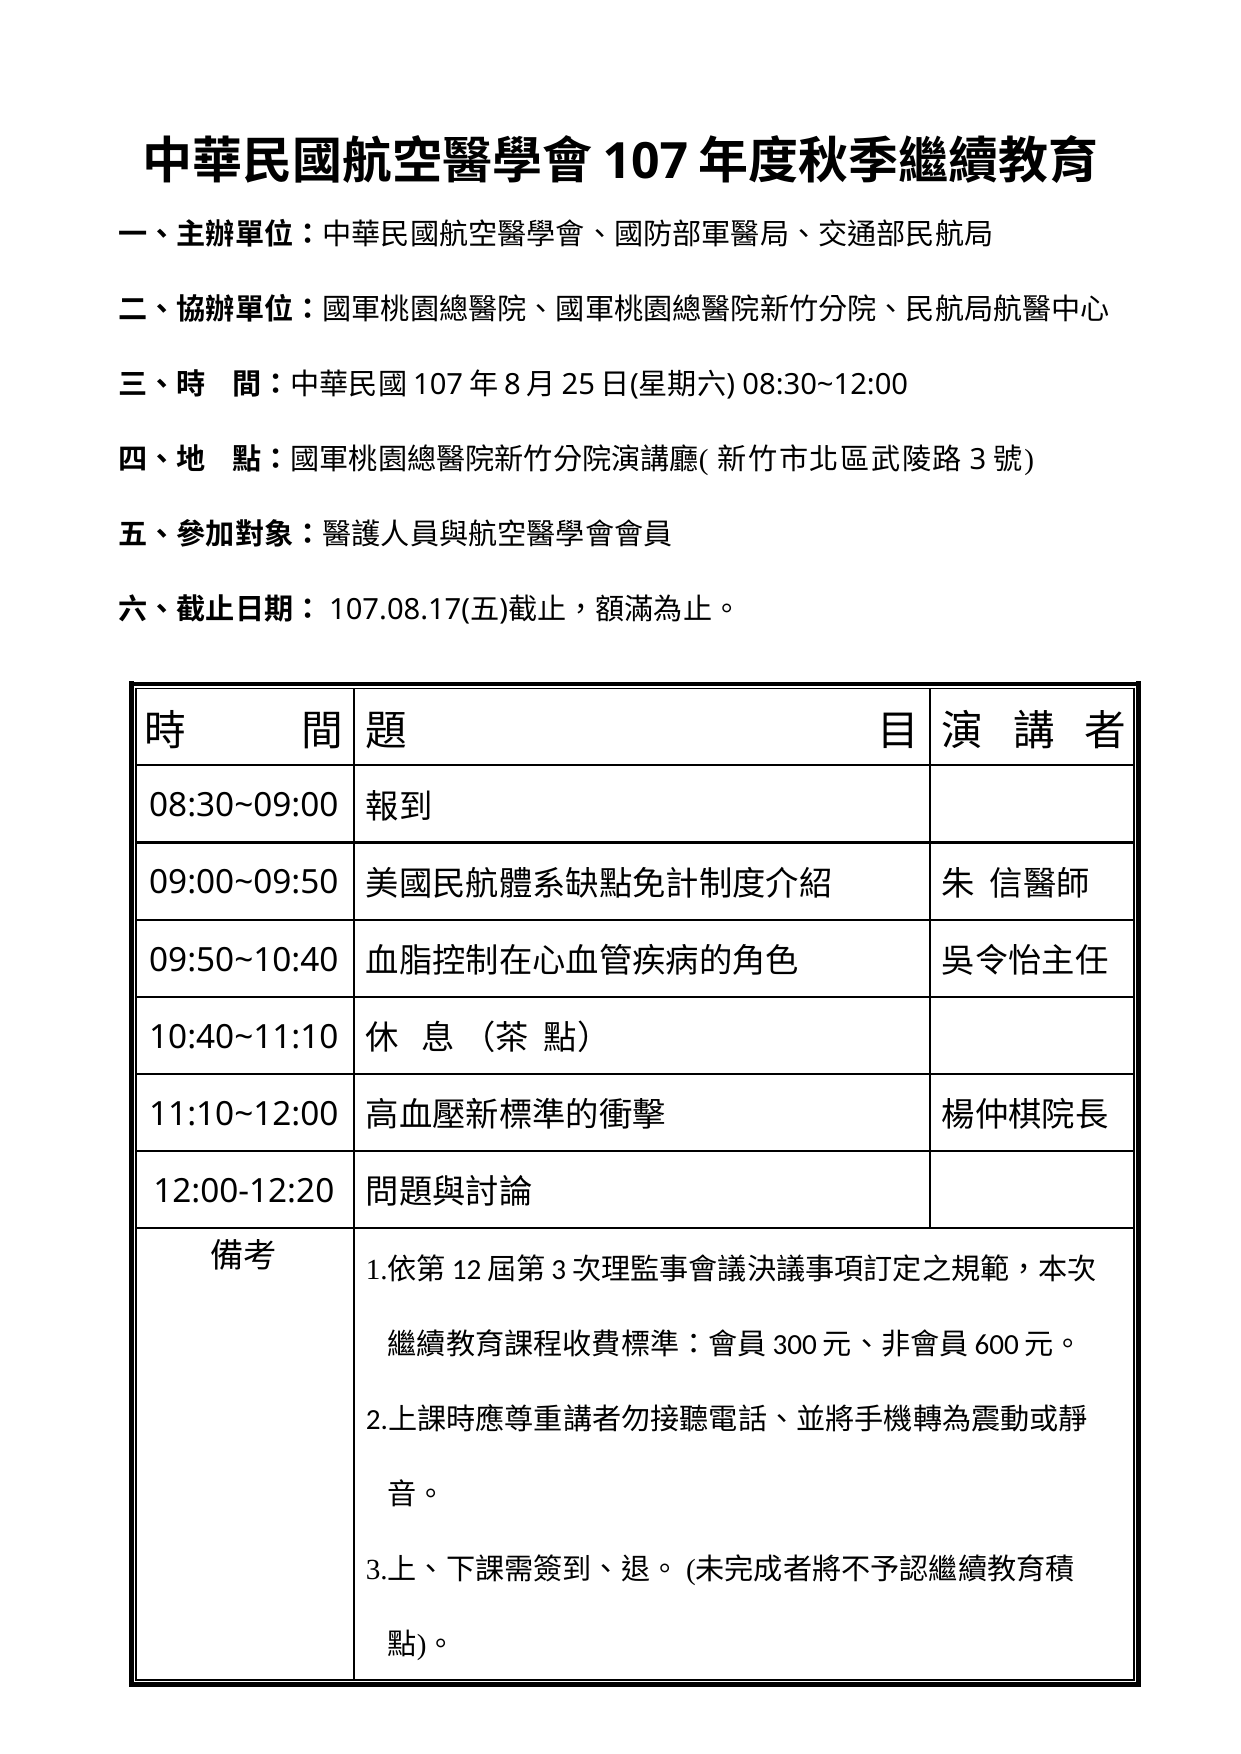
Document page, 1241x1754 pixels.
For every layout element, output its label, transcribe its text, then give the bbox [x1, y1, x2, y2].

table_cell 12:00-12:20 [137, 1152, 353, 1227]
table_cell 報到 [355, 766, 929, 841]
table_cell 血脂控制在心血管疾病的角色 [355, 921, 929, 996]
table_cell 09:00~09:50 [137, 844, 353, 918]
text 四、地 點：國軍桃園總醫院新竹分院演講廳( 新竹市北區武陵路3號) [118, 419, 1122, 494]
table_header 演講者 [931, 689, 1133, 764]
table_cell 高血壓新標準的衝擊 [355, 1075, 929, 1150]
table_cell 楊仲棋院長 [931, 1075, 1133, 1150]
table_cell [355, 1229, 1133, 1679]
table_cell 備考 [137, 1229, 353, 1679]
table_cell 問題與討論 [355, 1152, 929, 1227]
table_cell [931, 766, 1133, 841]
table_cell [931, 998, 1133, 1073]
table_cell 10:40~11:10 [137, 998, 353, 1073]
table_cell 吳令怡主任 [931, 921, 1133, 996]
table_cell 08:30~09:00 [137, 766, 353, 841]
text 二、協辦單位：國軍桃園總醫院、國軍桃園總醫院新竹分院、民航局航醫中心 [118, 269, 1122, 344]
table_cell [931, 1152, 1133, 1227]
table_cell 朱 信醫師 [931, 844, 1133, 918]
table_header 時間 [137, 689, 353, 764]
text 五、參加對象：醫護人員與航空醫學會會員 [118, 494, 1122, 569]
table_cell 休 息 （茶 點） [355, 998, 929, 1073]
table_cell 11:10~12:00 [137, 1075, 353, 1150]
text 一、主辦單位：中華民國航空醫學會、國防部軍醫局、交通部民航局 [118, 194, 1122, 269]
text 三、時 間：中華民國107年8月25日(星期六) 08:30~12:00 [118, 344, 1122, 419]
text 六、截止日期： 107.08.17(五)截止，額滿為止。 [118, 569, 1122, 644]
table_cell 09:50~10:40 [137, 921, 353, 996]
text 中華民國航空醫學會107年度秋季繼續教育 [118, 119, 1122, 194]
table_header 題目 [355, 689, 929, 764]
table_cell 美國民航體系缺點免計制度介紹 [355, 844, 929, 918]
